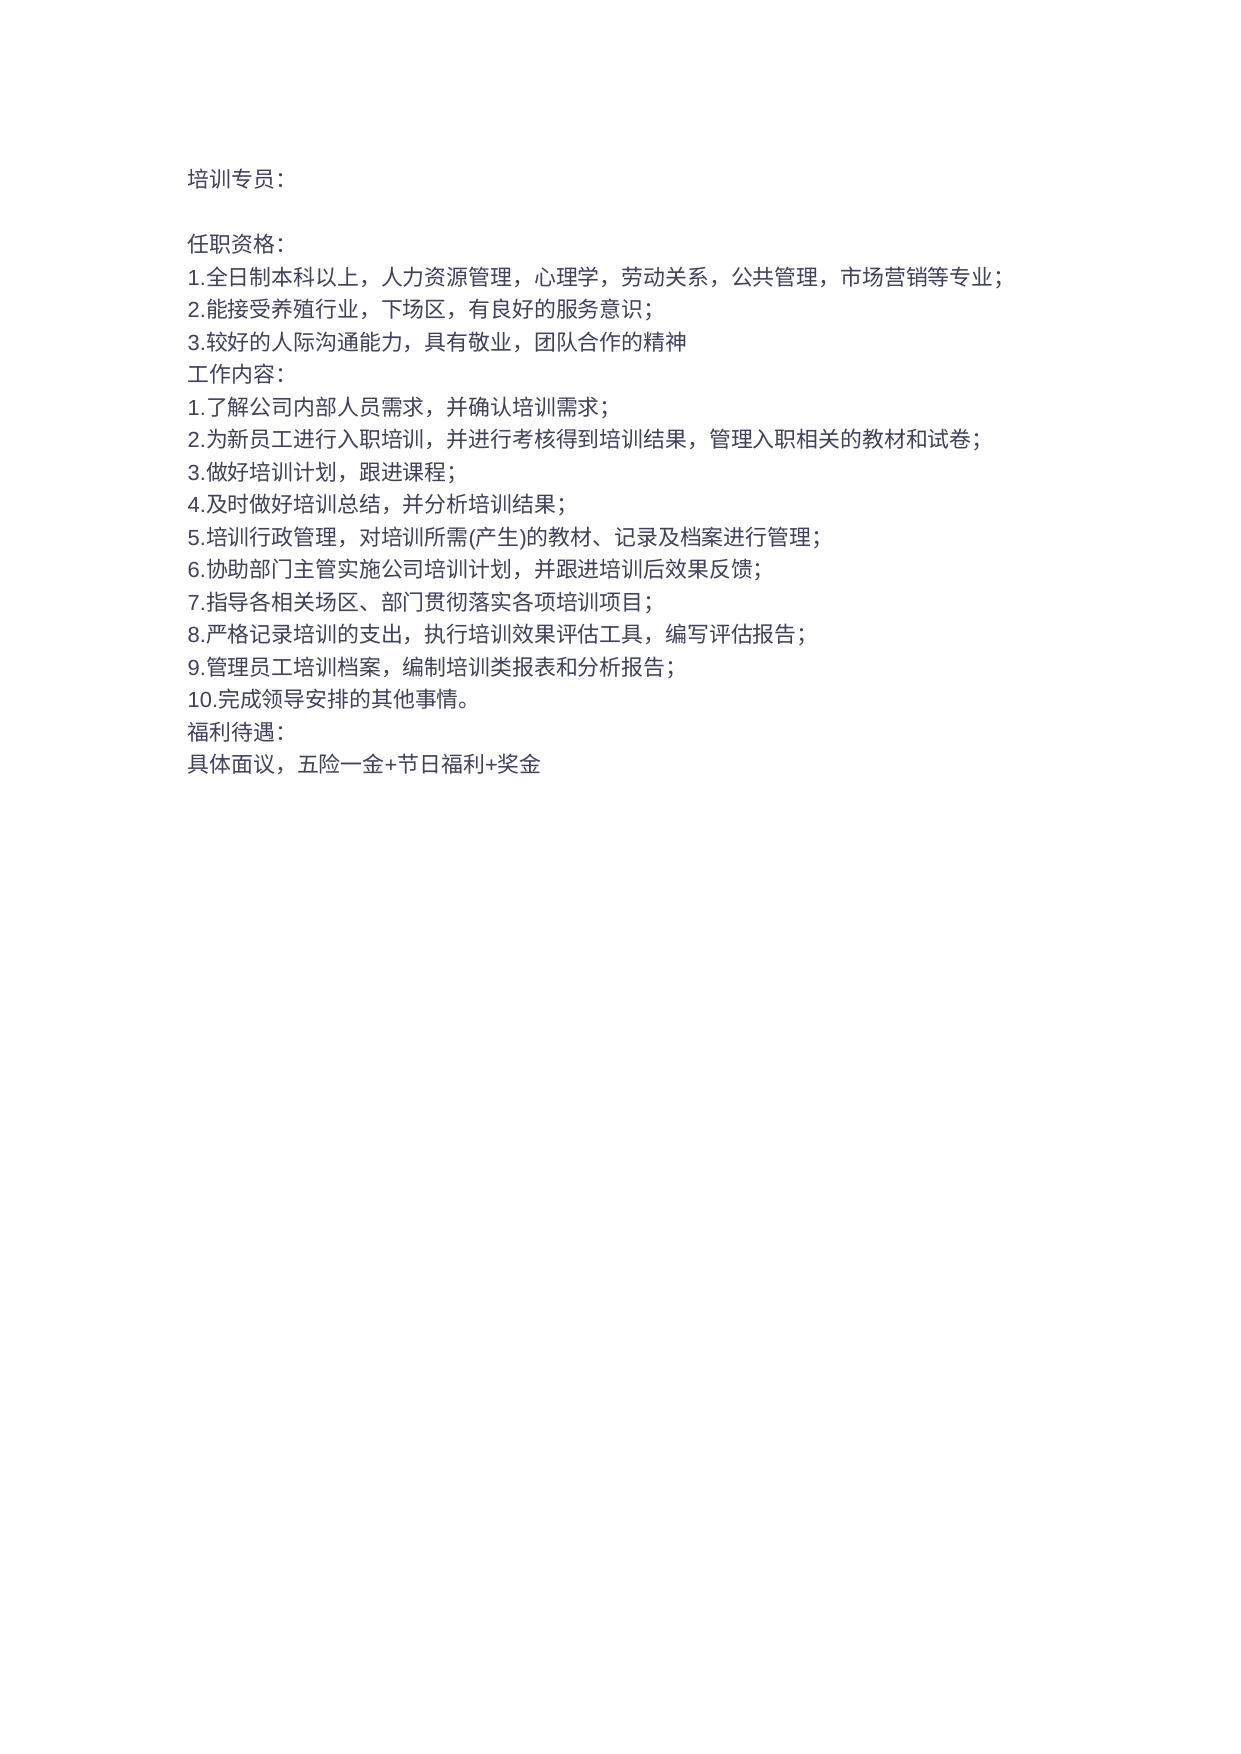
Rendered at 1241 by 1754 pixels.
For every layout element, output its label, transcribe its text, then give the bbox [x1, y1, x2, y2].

text 培训专员： [187, 162, 1053, 194]
text 5.培训行政管理，对培训所需(产生)的教材、记录及档案进行管理； [187, 519, 1053, 552]
text 1.全日制本科以上，人力资源管理，心理学，劳动关系，公共管理，市场营销等专业； [187, 259, 1053, 292]
text 8.严格记录培训的支出，执行培训效果评估工具，编写评估报告； [187, 617, 1053, 649]
text 具体面议，五险一金+节日福利+奖金 [187, 747, 1053, 779]
text 3.较好的人际沟通能力，具有敬业，团队合作的精神 [187, 324, 1053, 357]
text 任职资格： [187, 227, 1053, 259]
text 2.能接受养殖行业，下场区，有良好的服务意识； [187, 292, 1053, 324]
text 6.协助部门主管实施公司培训计划，并跟进培训后效果反馈； [187, 552, 1053, 584]
text 工作内容： [187, 357, 1053, 389]
text 9.管理员工培训档案，编制培训类报表和分析报告； [187, 649, 1053, 682]
text 4.及时做好培训总结，并分析培训结果； [187, 487, 1053, 519]
text 10.完成领导安排的其他事情。 [187, 682, 1053, 714]
text 2.为新员工进行入职培训，并进行考核得到培训结果，管理入职相关的教材和试卷； [187, 422, 1053, 454]
text 3.做好培训计划，跟进课程； [187, 454, 1053, 487]
text 1.了解公司内部人员需求，并确认培训需求； [187, 389, 1053, 422]
text 福利待遇： [187, 714, 1053, 747]
text 7.指导各相关场区、部门贯彻落实各项培训项目； [187, 584, 1053, 617]
